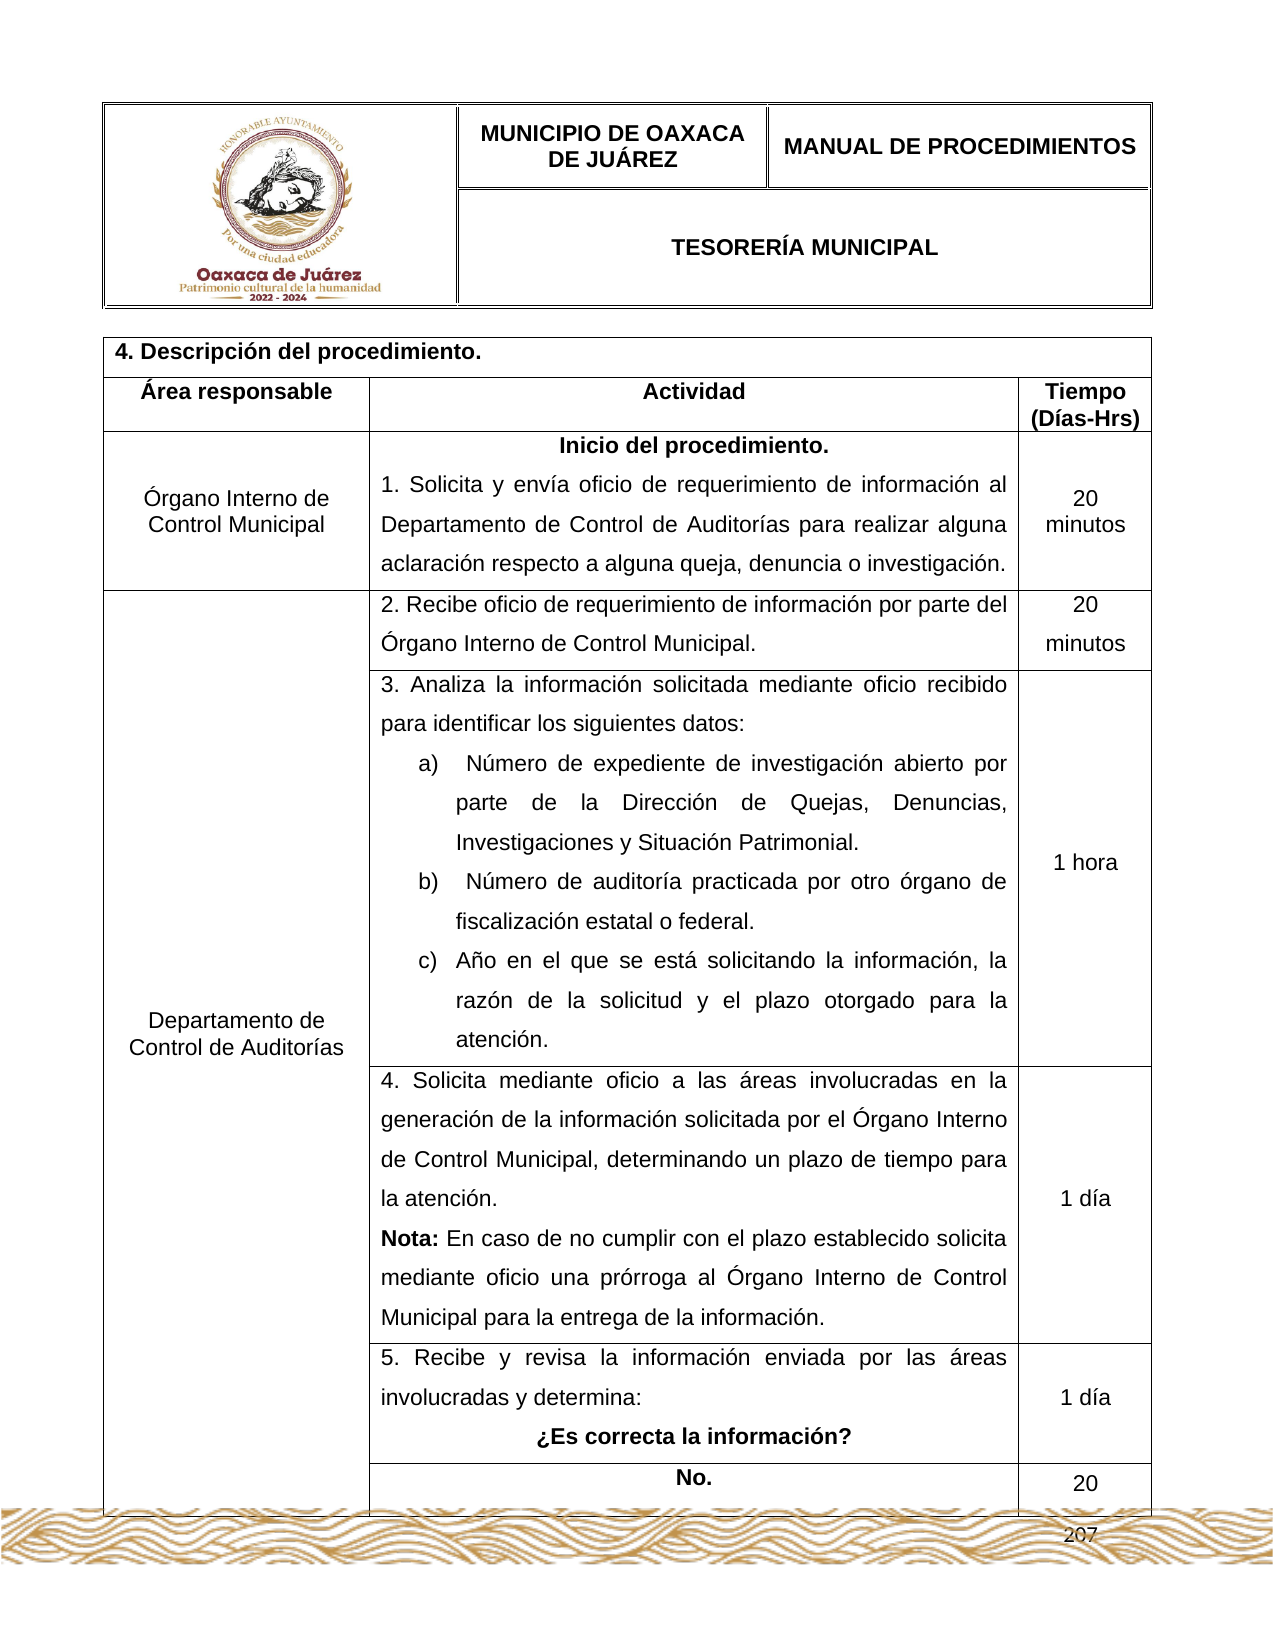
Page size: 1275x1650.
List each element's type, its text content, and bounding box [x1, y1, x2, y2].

table_cell 3. Analiza la información solicitada mediante oficio recibido para identificar los siguientes datos: Número de expediente de investigación abierto por parte de la Dirección de Quejas, Denuncias, Investigaciones y Situación Patrimonial. Número de auditoría practicada por otro órgano de fiscalización estatal o federal. Año en el que se está solicitando la información, la razón de la solicitud y el plazo otorgado para la atención. [370, 671, 1018, 1066]
table_cell 4. Solicita mediante oficio a las áreas involucradas en la generación de la información solicitada por el Órgano Interno de Control Municipal, determinando un plazo de tiempo para la atención. Nota: En caso de no cumplir con el plazo establecido solicita mediante oficio una prórroga al Órgano Interno de Control Municipal para la entrega de la información. [370, 1067, 1018, 1343]
table_cell 1 día [1019, 1344, 1151, 1462]
table_cell Actividad [370, 378, 1018, 431]
table_cell 20 minutos [1019, 1464, 1151, 1516]
table_cell 20 minutos [1019, 591, 1151, 670]
table_cell Tiempo (Días-Hrs) [1019, 378, 1151, 431]
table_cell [370, 1464, 1018, 1516]
table_cell Órgano Interno de Control Municipal [104, 432, 369, 590]
table_cell 1 día [1019, 1067, 1151, 1343]
table_cell 5. Recibe y revisa la información enviada por las áreas involucradas y determina: ¿Es correcta la información? [370, 1344, 1018, 1462]
table_cell 20 minutos [1019, 432, 1151, 590]
table_cell Inicio del procedimiento. 1. Solicita y envía oficio de requerimiento de información al Departamento de Control de Auditorías para realizar alguna aclaración respecto a alguna queja, denuncia o investigación. [370, 432, 1018, 590]
table_cell 1 hora [1019, 671, 1151, 1066]
table_cell Departamento de Control de Auditorías [104, 591, 369, 1516]
table_cell Área responsable [104, 378, 369, 431]
table_header 4. Descripción del procedimiento. [104, 338, 1151, 377]
table_cell 2. Recibe oficio de requerimiento de información por parte del Órgano Interno de Control Municipal. [370, 591, 1018, 670]
